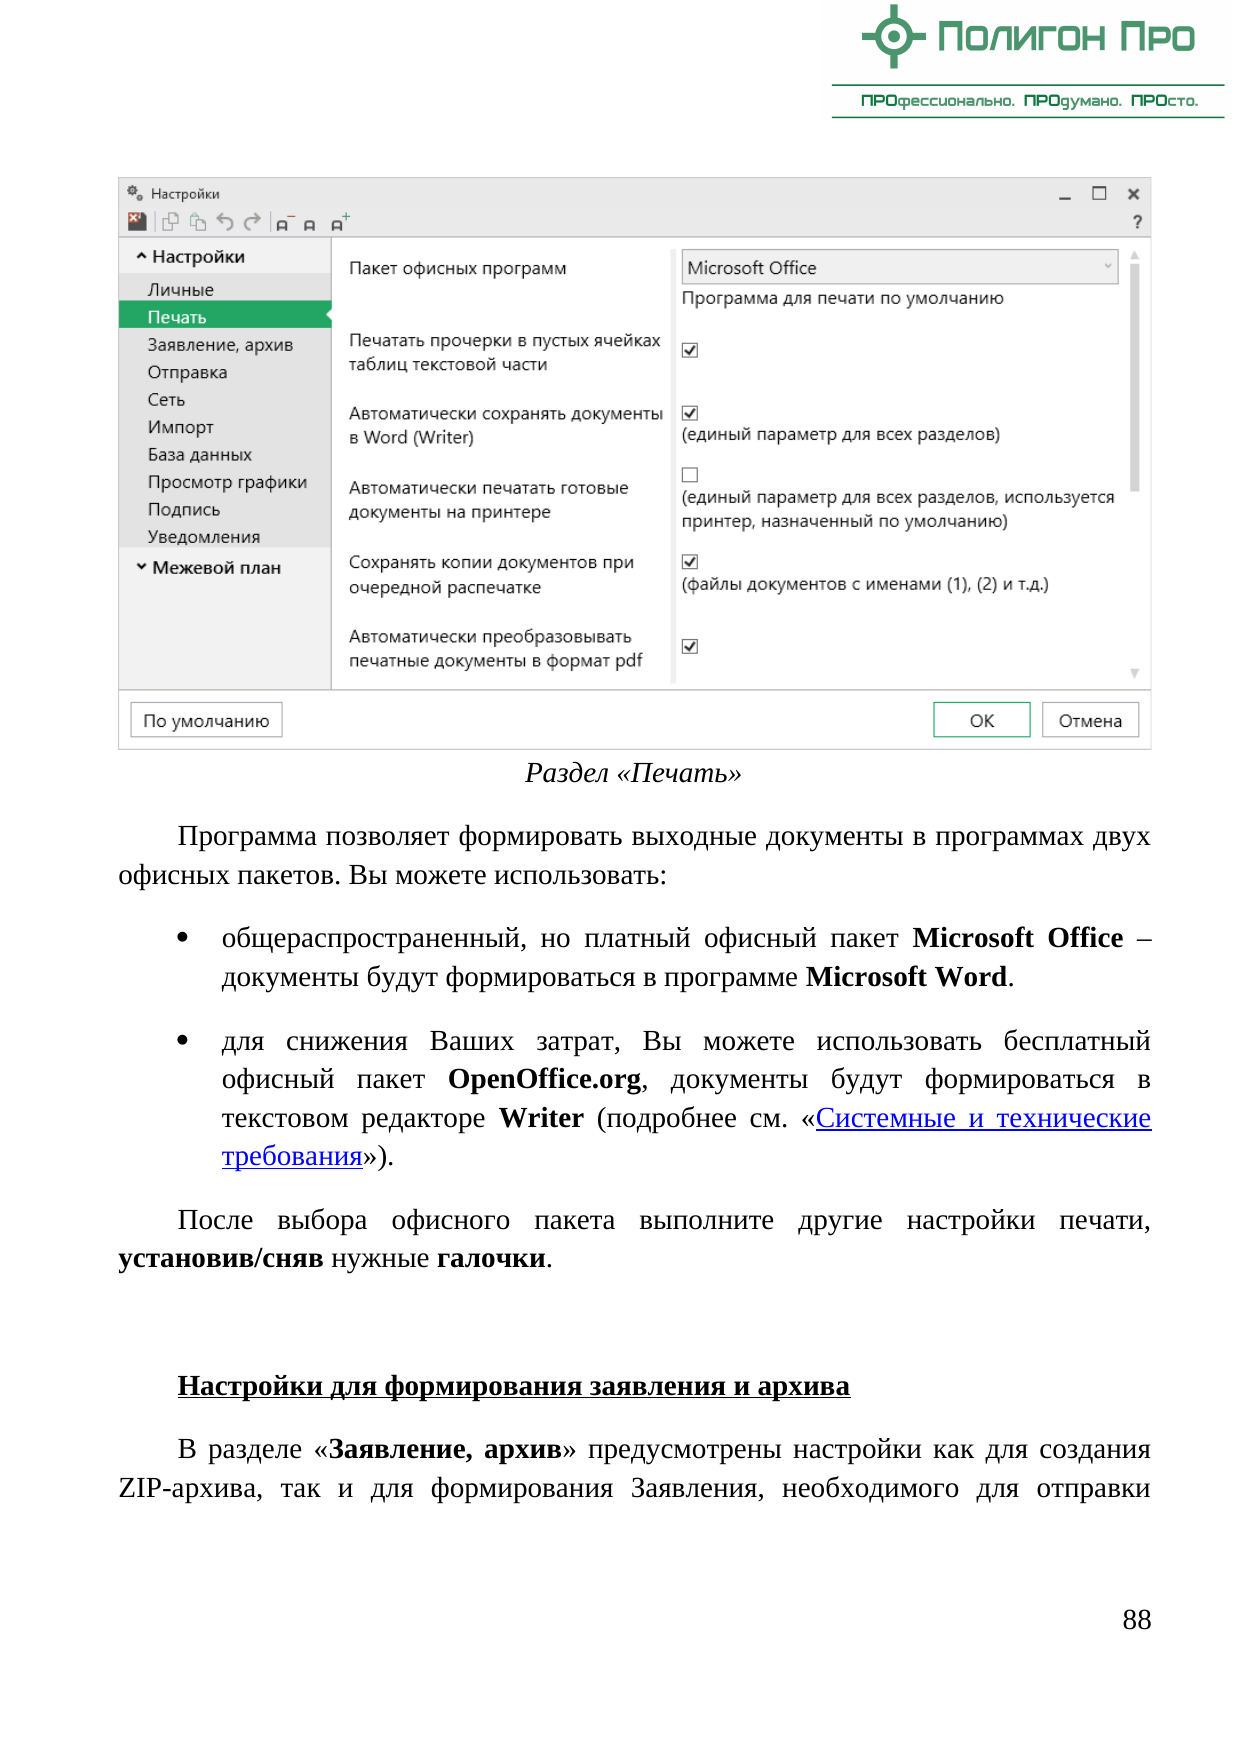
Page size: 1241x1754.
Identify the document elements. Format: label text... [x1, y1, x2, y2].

text Программа позволяет формировать выходные документы в программах двух офисных пакетов. Вы можете использовать: [118, 818, 1152, 891]
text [118, 1431, 1152, 1503]
picture [118, 177, 1152, 750]
text После выбора офисного пакета выполните другие настройки печати, установив/сняв нужные галочки. [118, 1202, 1152, 1274]
picture [820, 0, 1234, 120]
list для снижения Ваших затрат, Вы можете использовать бесплатный офисный пакет OpenOffice.org, документы будут формироваться в текстовом редакторе Writer (подробнее см. «Системные и технические требования»). [177, 1023, 1152, 1172]
list общераспространенный, но платный офисный пакет Microsoft Office – документы будут формироваться в программе Microsoft Word. [177, 921, 1152, 993]
text Раздел «Печать» [118, 750, 1152, 788]
text Настройки для формирования заявления и архива [118, 1368, 1152, 1401]
